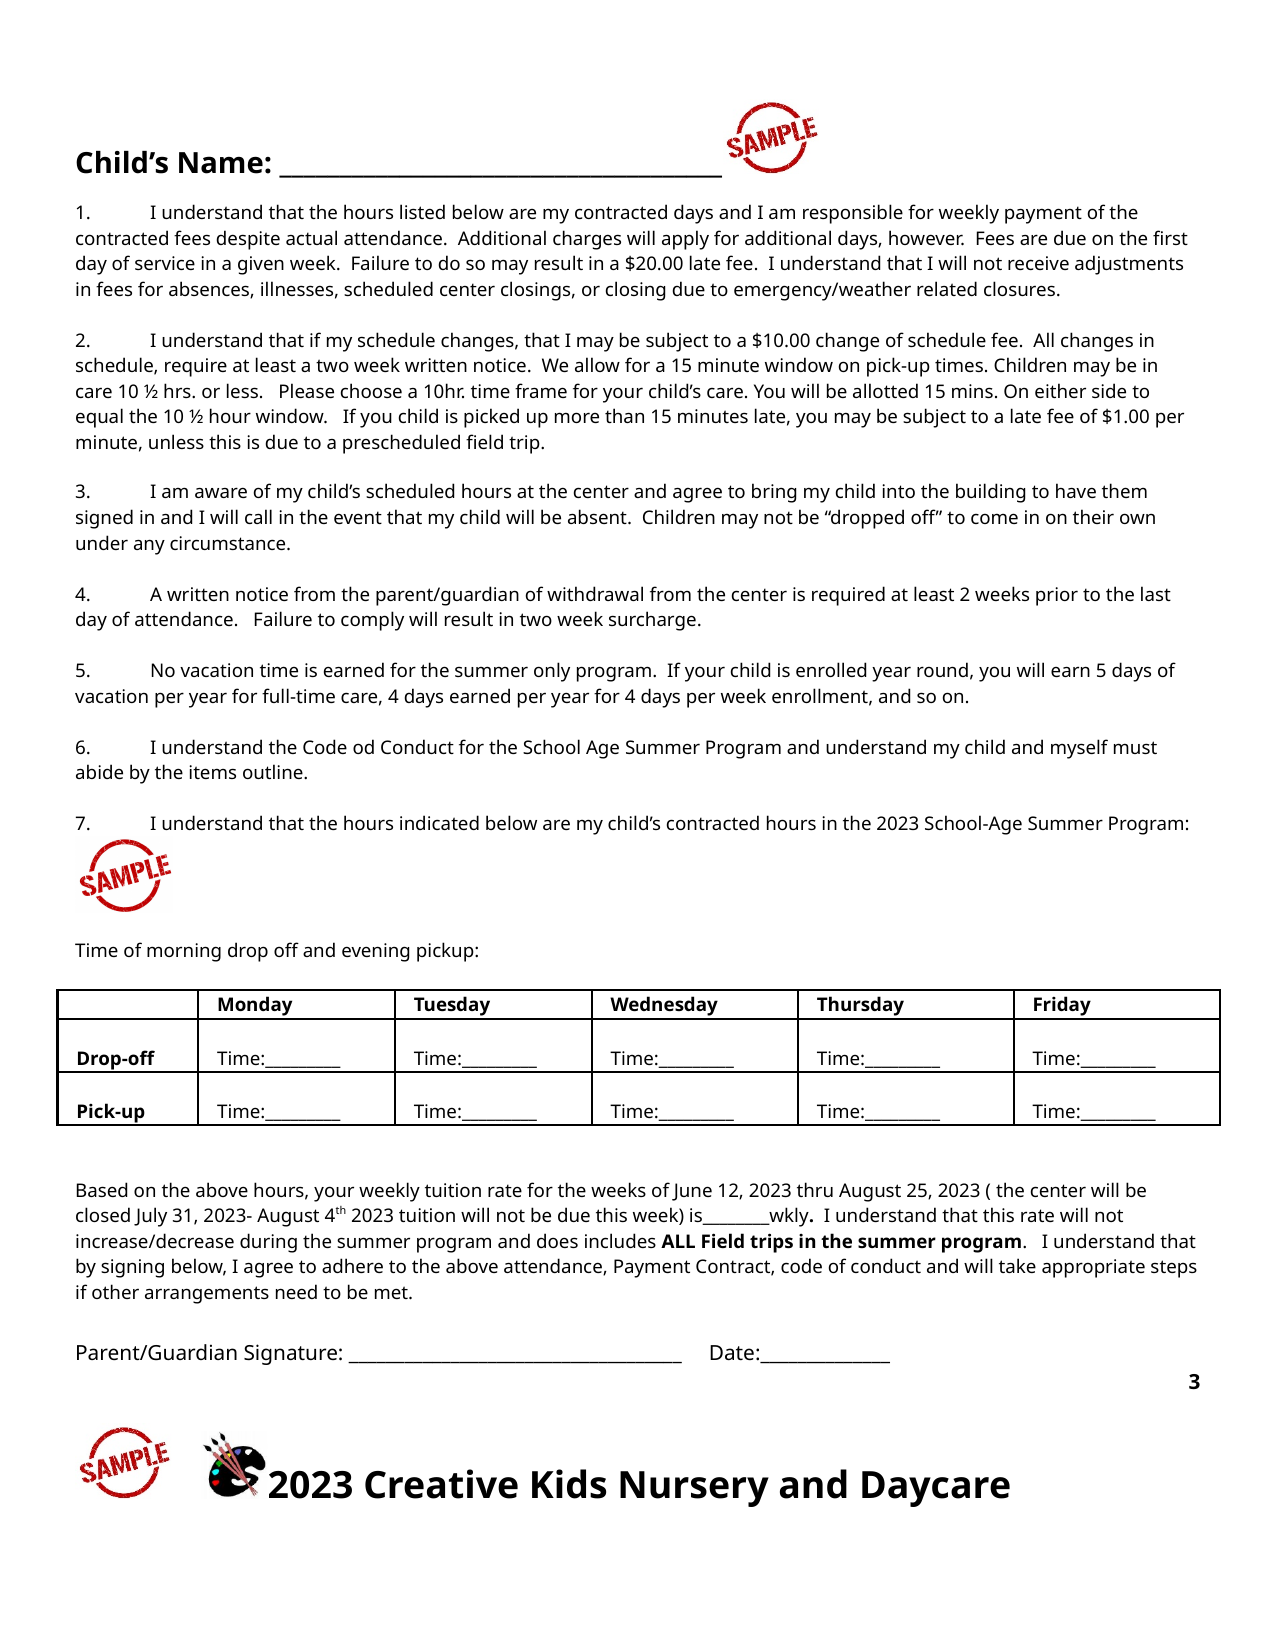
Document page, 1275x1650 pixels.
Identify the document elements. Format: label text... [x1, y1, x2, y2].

table_cell Time:_________ [199, 1020, 394, 1071]
text 3 [75, 1367, 1200, 1395]
table_header [59, 991, 197, 1017]
text 6. I understand the Code od Conduct for the School Age Summer Program and understand my child and myself must abide by the items outline. [75, 734, 1200, 785]
table_cell Time:_________ [593, 1073, 797, 1124]
text 2023 Creative Kids Nursery and Daycare [75, 1424, 1200, 1509]
text 7. I understand that the hours indicated below are my child’s contracted hours in the 2023 School-Age Summer Program: [75, 811, 1200, 836]
text Based on the above hours, your weekly tuition rate for the weeks of June 12, 2023 thru August 25, 2023 ( the center will be closed July 31, 2023- August 4th 2023 tuition will not be due this week) is________wkly. I understand that this rate will not increase/decrease during the summer program and does includes ALL Field trips in the summer program. I understand that by signing below, I agree to adhere to the above attendance, Payment Contract, code of conduct and will take appropriate steps if other arrangements need to be met. [75, 1177, 1200, 1304]
text 4. A written notice from the parent/guardian of withdrawal from the center is required at least 2 weeks prior to the last day of attendance. Failure to comply will result in two week surcharge. [75, 581, 1200, 632]
text 1. I understand that the hours listed below are my contracted days and I am responsible for weekly payment of the contracted fees despite actual attendance. Additional charges will apply for additional days, however. Fees are due on the first day of service in a given week. Failure to do so may result in a $20.00 late fee. I understand that I will not receive adjustments in fees for absences, illnesses, scheduled center closings, or closing due to emergency/weather related closures. [75, 199, 1200, 302]
table_cell Time:_________ [1015, 1073, 1219, 1124]
table_header Friday [1015, 991, 1219, 1017]
table_header Thursday [799, 991, 1013, 1017]
table_cell Time:_________ [199, 1073, 394, 1124]
text 3. I am aware of my child’s scheduled hours at the center and agree to bring my child into the building to have them signed in and I will call in the event that my child will be absent. Children may not be “dropped off” to come in on their own under any circumstance. [75, 479, 1200, 555]
table_cell Pick-up [59, 1073, 197, 1124]
text Child’s Name: _____________________________________ [75, 99, 1200, 182]
table_cell Time:_________ [799, 1073, 1013, 1124]
table_header Monday [199, 991, 394, 1017]
text 2. I understand that if my schedule changes, that I may be subject to a $10.00 change of schedule fee. All changes in schedule, require at least a two week written notice. We allow for a 15 minute window on pick-up times. Children may be in care 10 ½ hrs. or less. Please choose a 10hr. time frame for your child’s care. You will be allotted 15 mins. On either side to equal the 10 ½ hour window. If you child is picked up more than 15 minutes late, you may be subject to a late fee of $1.00 per minute, unless this is due to a prescheduled field trip. [75, 327, 1200, 455]
table_cell Time:_________ [396, 1073, 591, 1124]
table_header Tuesday [396, 991, 591, 1017]
table_cell Time:_________ [396, 1020, 591, 1071]
text Time of morning drop off and evening pickup: [75, 938, 1200, 963]
table_cell Time:_________ [593, 1020, 797, 1071]
picture [722, 99, 820, 174]
table_cell Time:_________ [1015, 1020, 1219, 1071]
text 5. No vacation time is earned for the summer only program. If your child is enrolled year round, you will earn 5 days of vacation per year for full-time care, 4 days earned per year for 4 days per week enrollment, and so on. [75, 657, 1200, 708]
picture [75, 836, 173, 913]
table_header Wednesday [593, 991, 797, 1017]
text Parent/Guardian Signature: ____________________________________ Date:______________ [75, 1338, 1200, 1367]
table_cell Drop-off [59, 1020, 197, 1071]
picture [75, 1423, 172, 1499]
picture [200, 1431, 268, 1499]
table_cell Time:_________ [799, 1020, 1013, 1071]
